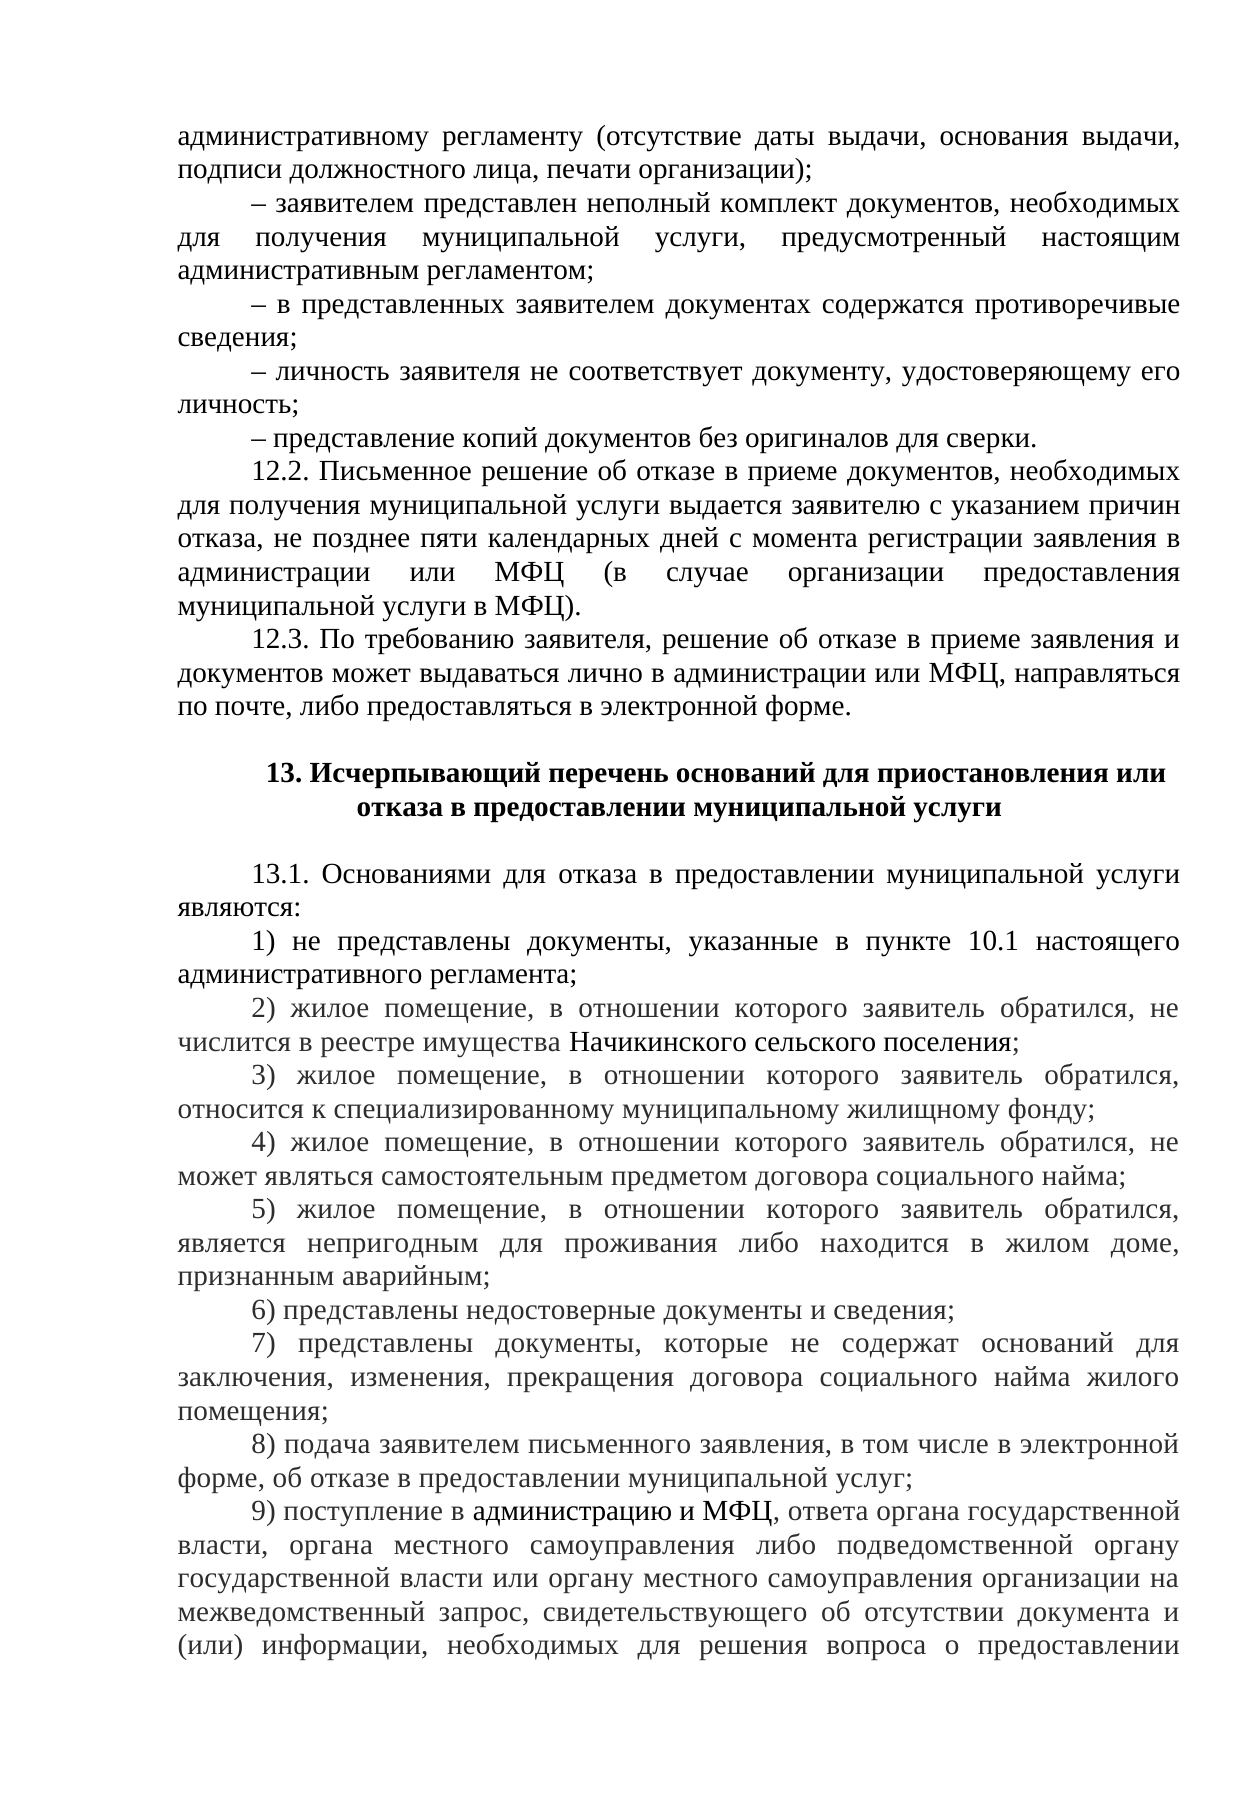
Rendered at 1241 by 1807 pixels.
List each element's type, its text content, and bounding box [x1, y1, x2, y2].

text – в представленных заявителем документах содержатся противоречивые сведения; [177, 286, 1181, 353]
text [177, 1493, 1181, 1661]
text 2) жилое помещение, в отношении которого заявитель обратился, не числится в реестре имущества Начикинского сельского поселения; [177, 990, 1181, 1057]
text 4) жилое помещение, в отношении которого заявитель обратился, не может являться самостоятельным предметом договора социального найма; [177, 1124, 1181, 1191]
text 13. Исчерпывающий перечень оснований для приостановления или отказа в предоставлении муниципальной услуги [177, 755, 1181, 822]
text 12.3. По требованию заявителя, решение об отказе в приеме заявления и документов может выдаваться лично в администрации или МФЦ, направляться по почте, либо предоставляться в электронной форме. [177, 621, 1181, 722]
text 6) представлены недостоверные документы и сведения; [177, 1292, 1181, 1326]
text 8) подача заявителем письменного заявления, в том числе в электронной форме, об отказе в предоставлении муниципальной услуг; [177, 1426, 1181, 1493]
text 12.2. Письменное решение об отказе в приеме документов, необходимых для получения муниципальной услуги выдается заявителю с указанием причин отказа, не позднее пяти календарных дней с момента регистрации заявления в администрации или МФЦ (в случае организации предоставления муниципальной услуги в МФЦ). [177, 453, 1181, 621]
text 7) представлены документы, которые не содержат оснований для заключения, изменения, прекращения договора социального найма жилого помещения; [177, 1326, 1181, 1426]
text – заявителем представлен неполный комплект документов, необходимых для получения муниципальной услуги, предусмотренный настоящим административным регламентом; [177, 185, 1181, 286]
text 3) жилое помещение, в отношении которого заявитель обратился, относится к специализированному муниципальному жилищному фонду; [177, 1057, 1181, 1124]
text 13.1. Основаниями для отказа в предоставлении муниципальной услуги являются: [177, 856, 1181, 923]
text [177, 118, 1181, 185]
text – представление копий документов без оригиналов для сверки. [177, 420, 1181, 453]
text 5) жилое помещение, в отношении которого заявитель обратился, является непригодным для проживания либо находится в жилом доме, признанным аварийным; [177, 1191, 1181, 1292]
text – личность заявителя не соответствует документу, удостоверяющему его личность; [177, 353, 1181, 420]
text 1) не представлены документы, указанные в пункте 10.1 настоящего административного регламента; [177, 923, 1181, 990]
